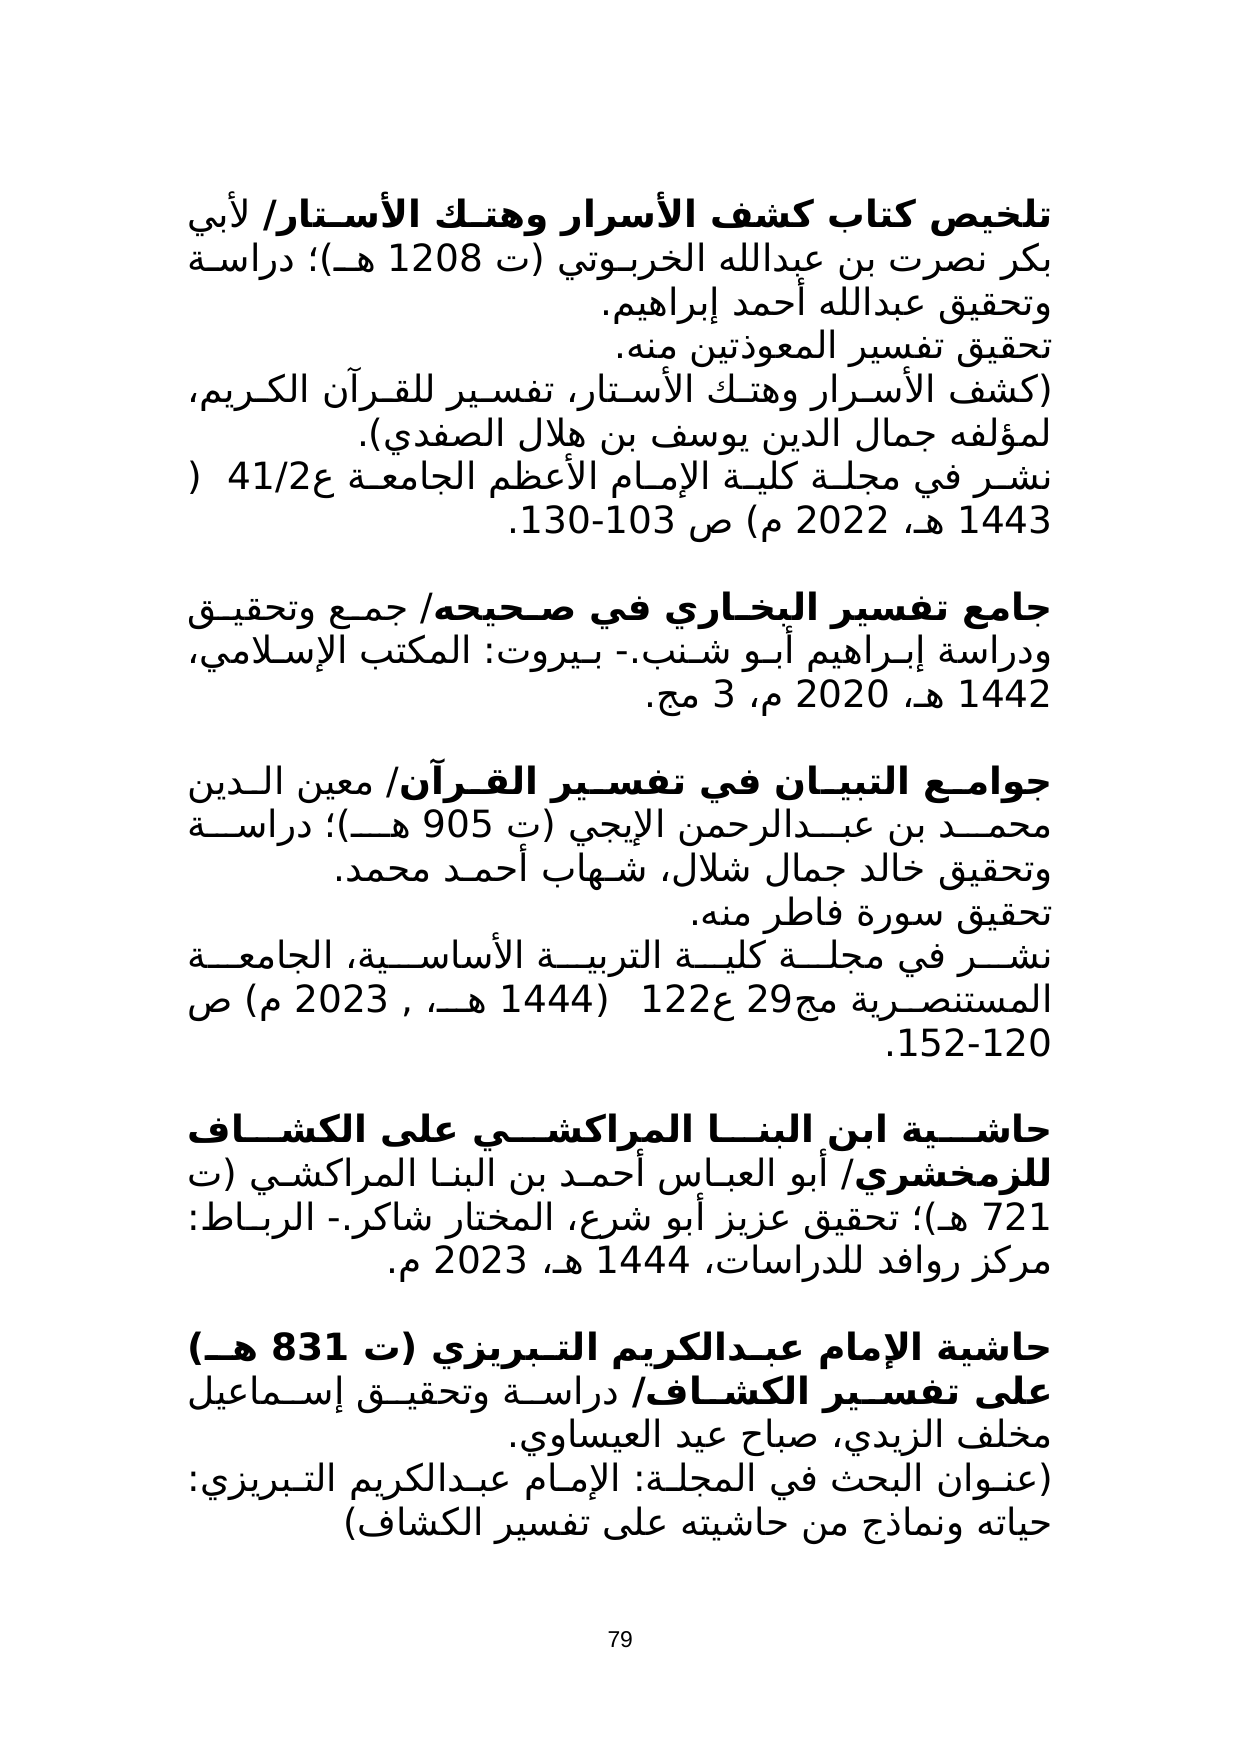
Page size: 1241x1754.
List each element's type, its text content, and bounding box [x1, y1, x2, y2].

text حاشية الإمام عبدالكريم التبريزي (ت 831 هـ) على تفسير الكشاف/ دراسة وتحقيق إسماعيل مخلف الزيدي، صباح عيد العيساوي. [187, 1326, 1053, 1457]
text تلخيص كتاب كشف الأسرار وهتك الأستار/ لأبي بكر نصرت بن عبدالله الخربوتي (ت 1208 هـ)؛ دراسة وتحقيق عبدالله أحمد إبراهيم. [187, 193, 1053, 324]
text حاشية ابن البنا المراكشي على الكشاف للزمخشري/ أبو العباس أحمد بن البنا المراكشي (ت 721 هـ)؛ تحقيق عزيز أبو شرع، المختار شاكر.- الرباط: مركز روافد للدراسات، 1444 هـ، 2023 م. [187, 1108, 1053, 1283]
text (كشف الأسرار وهتك الأستار، تفسير للقرآن الكريم، لمؤلفه جمال الدين يوسف بن هلال الصفدي). [187, 368, 1053, 455]
text جامع تفسير البخاري في صحيحه/ جمع وتحقيق ودراسة إبراهيم أبو شنب.- بيروت: المكتب الإسلامي، 1442 هـ، 2020 م، 3 مج. [187, 585, 1053, 716]
text تحقيق تفسير المعوذتين منه. [187, 324, 1053, 368]
text نشر في مجلة كلية الإمام الأعظم الجامعة ع41/2 (1443 هـ، 2022 م) ص 103-130. [187, 455, 1053, 542]
text نشر في مجلة كلية التربية الأساسية، الجامعة المستنصرية مج29 ع122 (1444 هـ، , 2023 م) ص 120-152. [187, 934, 1053, 1065]
text جوامع التبيان في تفسير القرآن/ معين الدين محمد بن عبدالرحمن الإيجي (ت 905 هـ)؛ دراسة وتحقيق خالد جمال شلال، شـهاب أحمـد محمد. [187, 759, 1053, 890]
text تحقيق سورة فاطر منه. [187, 890, 1053, 934]
text (عنوان البحث في المجلة: الإمام عبدالكريم التبريزي: حياته ونماذج من حاشيته على تفسير الكشاف) [187, 1457, 1053, 1544]
